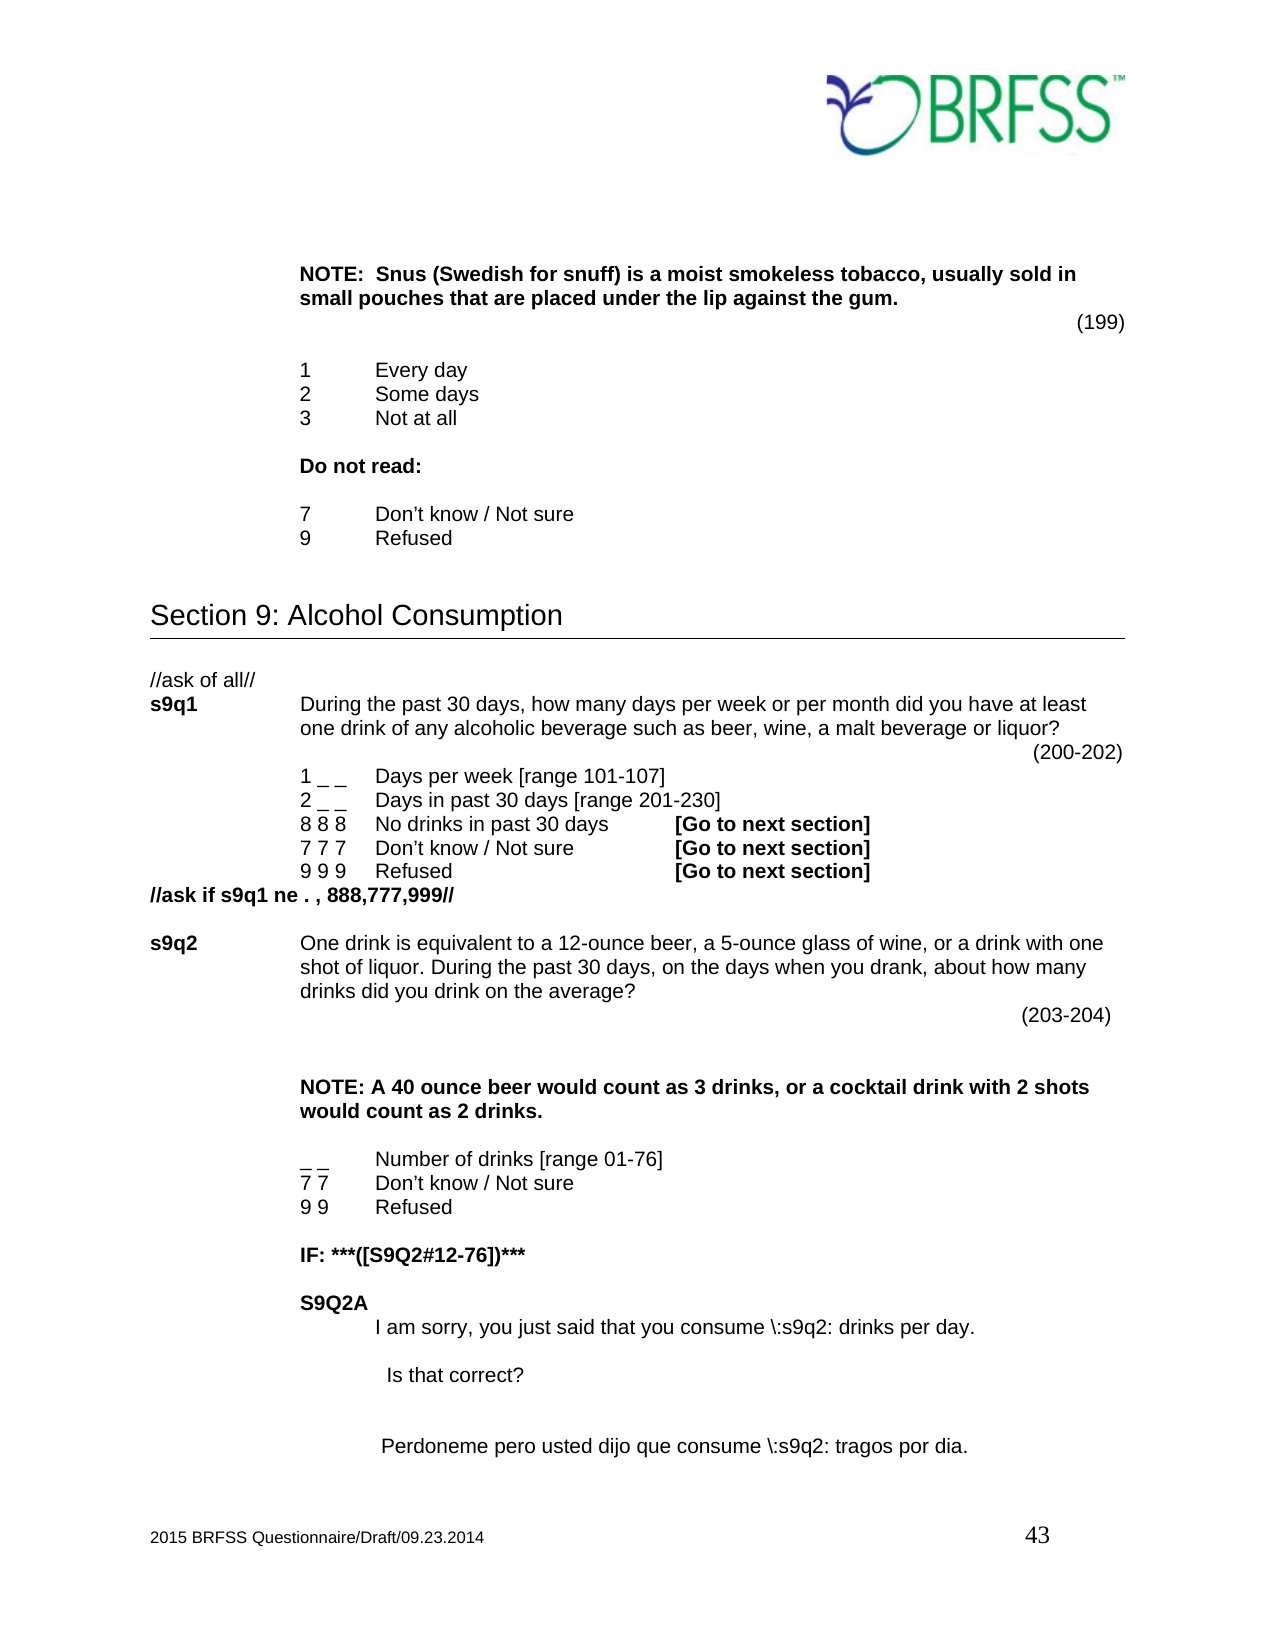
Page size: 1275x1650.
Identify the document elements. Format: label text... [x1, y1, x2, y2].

text NOTE: Snus (Swedish for snuff) is a moist smokeless tobacco, usually sold in small pouches that are placed under the lip against the gum. [299, 262, 1125, 310]
text s9q1 During the past 30 days, how many days per week or per month did you have at least one drink of any alcoholic beverage such as beer, wine, a malt beverage or liquor? [150, 692, 1125, 739]
text NOTE: A 40 ounce beer would count as 3 drinks, or a cocktail drink with 2 shots would count as 2 drinks. [300, 1075, 1125, 1123]
text 7 Don’t know / Not sure [150, 501, 1125, 525]
text //ask of all// [150, 668, 1125, 692]
text (200-202) [900, 739, 1125, 763]
text 9 9 9 Refused [Go to next section] [225, 859, 1125, 883]
text Is that correct? [150, 1362, 1125, 1386]
text s9q2 One drink is equivalent to a 12-ounce beer, a 5-ounce glass of wine, or a drink with one shot of liquor. During the past 30 days, on the days when you drank, about how many drinks did you drink on the average? [150, 931, 1125, 1003]
text 9 9 Refused [225, 1195, 1125, 1219]
text 3 Not at all [150, 406, 1125, 429]
text _ _ Number of drinks [range 01-76] [225, 1147, 1125, 1171]
text (203-204) [975, 1003, 1125, 1027]
picture [826, 75, 1125, 157]
text (199) [150, 310, 1125, 334]
text 1 Every day [150, 358, 1125, 382]
subtitle Section 9: Alcohol Consumption [150, 598, 1125, 632]
text 1 _ _ Days per week [range 101-107] [225, 763, 1125, 787]
text Perdoneme pero usted dijo que consume \:s9q2: tragos por dia. [150, 1434, 1125, 1458]
text 8 8 8 No drinks in past 30 days [Go to next section] [225, 811, 1125, 835]
text IF: ***([S9Q2#12-76])*** [225, 1243, 1125, 1267]
text 2 _ _ Days in past 30 days [range 201-230] [225, 787, 1125, 811]
text 7 7 Don’t know / Not sure [225, 1171, 1125, 1195]
text I am sorry, you just said that you consume \:s9q2: drinks per day. [150, 1314, 1125, 1338]
text S9Q2A [300, 1291, 1125, 1314]
text 7 7 7 Don’t know / Not sure [Go to next section] [225, 835, 1125, 859]
text Do not read: [150, 453, 1125, 477]
text //ask if s9q1 ne . , 888,777,999// [150, 883, 1125, 907]
text 2 Some days [150, 382, 1125, 406]
text 9 Refused [150, 525, 1125, 549]
